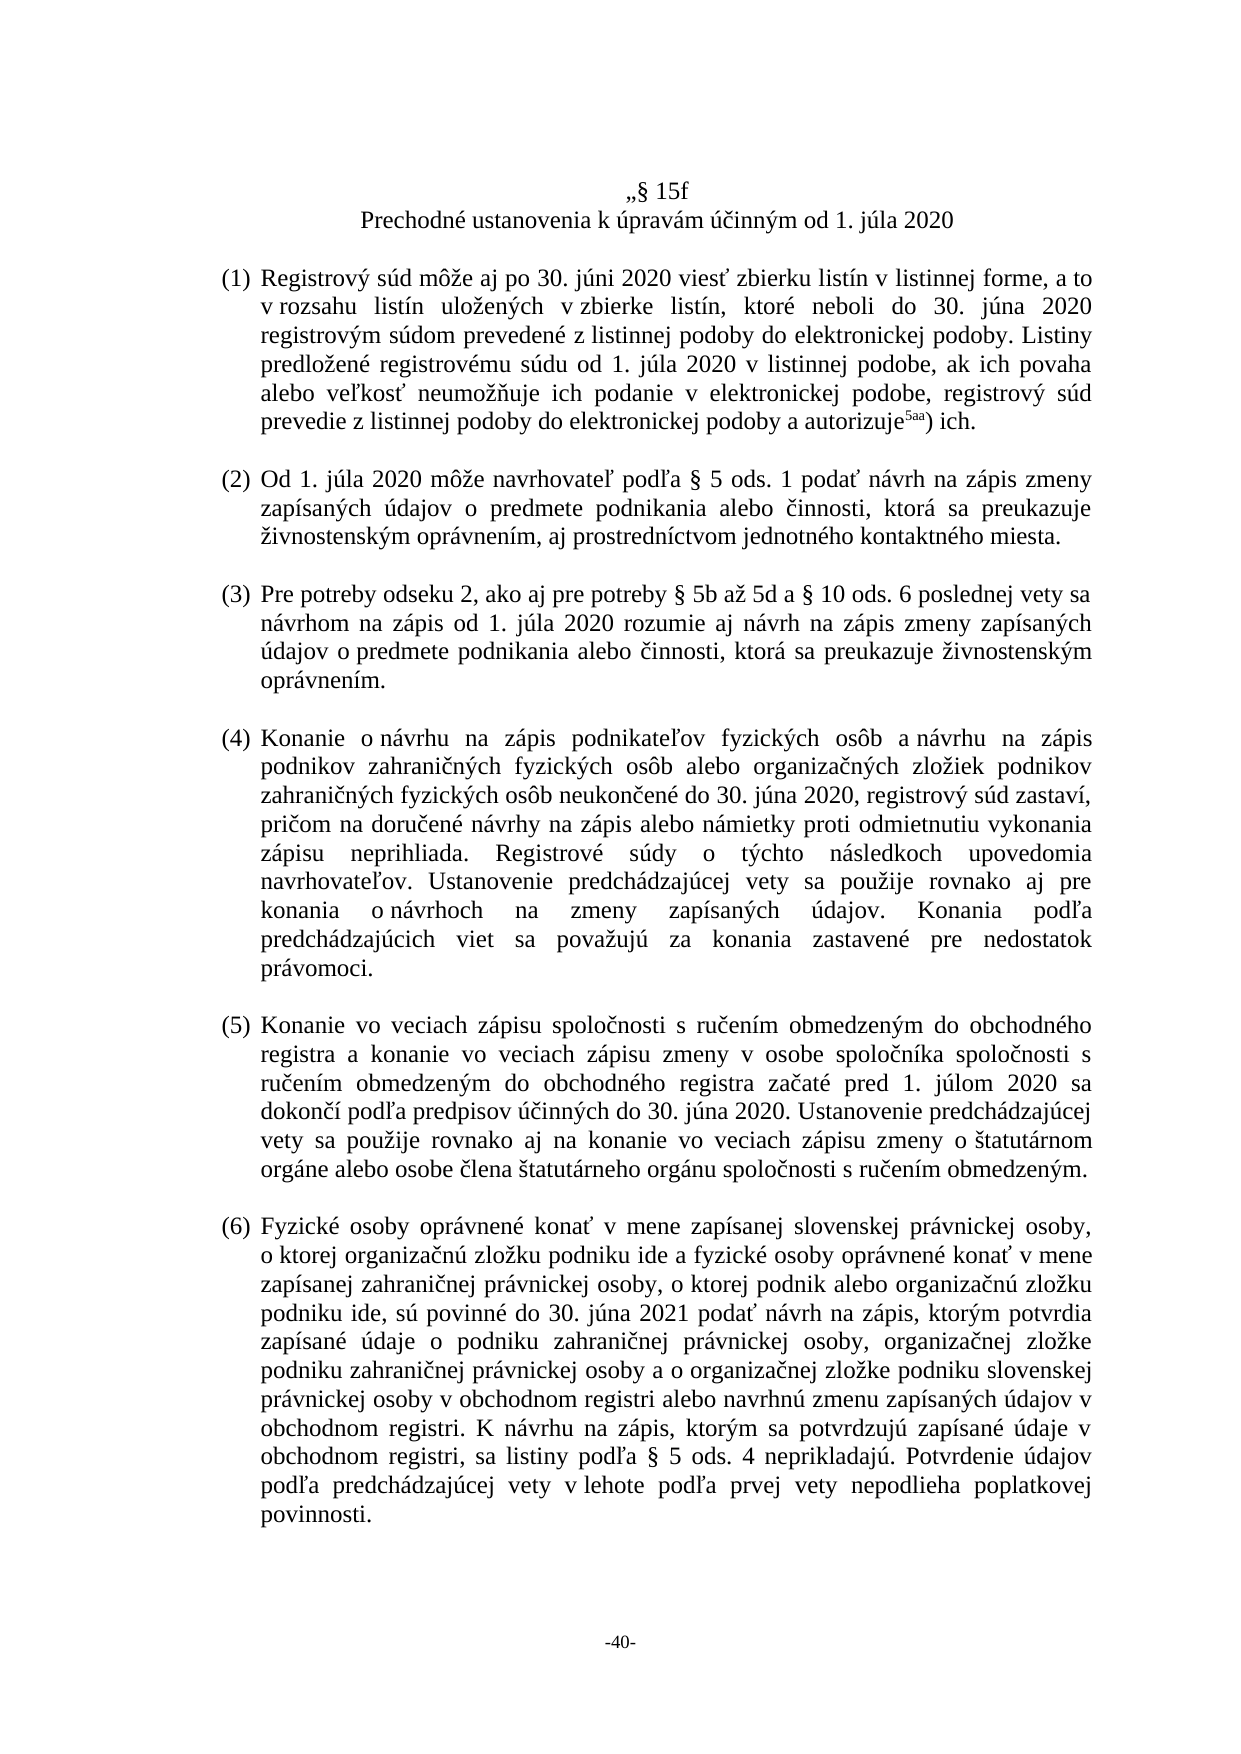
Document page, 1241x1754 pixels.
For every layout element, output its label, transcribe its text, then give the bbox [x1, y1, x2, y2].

text Prechodné ustanovenia k úpravám účinným od 1. júla 2020 [221, 205, 1093, 234]
list Fyzické osoby oprávnené konať v mene zapísanej slovenskej právnickej osoby, o ktorej organizačnú zložku podniku ide a fyzické osoby oprávnené konať v mene zapísanej zahraničnej právnickej osoby, o ktorej podnik alebo organizačnú zložku podniku ide, sú povinné do 30. júna 2021 podať návrh na zápis, ktorým potvrdia zapísané údaje o podniku zahraničnej právnickej osoby, organizačnej zložke podniku zahraničnej právnickej osoby a o organizačnej zložke podniku slovenskej právnickej osoby v obchodnom registri alebo navrhnú zmenu zapísaných údajov v obchodnom registri. K návrhu na zápis, ktorým sa potvrdzujú zapísané údaje v obchodnom registri, sa listiny podľa § 5 ods. 4 neprikladajú. Potvrdenie údajov podľa predchádzajúcej vety v lehote podľa prvej vety nepodlieha poplatkovej povinnosti. [221, 1211, 1093, 1528]
text „§ 15f [221, 176, 1093, 205]
list Registrový súd môže aj po 30. júni 2020 viesť zbierku listín v listinnej forme, a to v rozsahu listín uložených v zbierke listín, ktoré neboli do 30. júna 2020 registrovým súdom prevedené z listinnej podoby do elektronickej podoby. Listiny predložené registrovému súdu od 1. júla 2020 v listinnej podobe, ak ich povaha alebo veľkosť neumožňuje ich podanie v elektronickej podobe, registrový súd prevedie z listinnej podoby do elektronickej podoby a autorizuje5aa) ich. [221, 263, 1093, 435]
list Pre potreby odseku 2, ako aj pre potreby § 5b až 5d a § 10 ods. 6 poslednej vety sa návrhom na zápis od 1. júla 2020 rozumie aj návrh na zápis zmeny zapísaných údajov o predmete podnikania alebo činnosti, ktorá sa preukazuje živnostenským oprávnením. [221, 579, 1093, 694]
list Od 1. júla 2020 môže navrhovateľ podľa § 5 ods. 1 podať návrh na zápis zmeny zapísaných údajov o predmete podnikania alebo činnosti, ktorá sa preukazuje živnostenským oprávnením, aj prostredníctvom jednotného kontaktného miesta. [221, 464, 1093, 550]
list Konanie o návrhu na zápis podnikateľov fyzických osôb a návrhu na zápis podnikov zahraničných fyzických osôb alebo organizačných zložiek podnikov zahraničných fyzických osôb neukončené do 30. júna 2020, registrový súd zastaví, pričom na doručené návrhy na zápis alebo námietky proti odmietnutiu vykonania zápisu neprihliada. Registrové súdy o týchto následkoch upovedomia navrhovateľov. Ustanovenie predchádzajúcej vety sa použije rovnako aj pre konania o návrhoch na zmeny zapísaných údajov. Konania podľa predchádzajúcich viet sa považujú za konania zastavené pre nedostatok právomoci. [221, 723, 1093, 981]
list Konanie vo veciach zápisu spoločnosti s ručením obmedzeným do obchodného registra a konanie vo veciach zápisu zmeny v osobe spoločníka spoločnosti s ručením obmedzeným do obchodného registra začaté pred 1. júlom 2020 sa dokončí podľa predpisov účinných do 30. júna 2020. Ustanovenie predchádzajúcej vety sa použije rovnako aj na konanie vo veciach zápisu zmeny o štatutárnom orgáne alebo osobe člena štatutárneho orgánu spoločnosti s ručením obmedzeným. [221, 1010, 1093, 1183]
